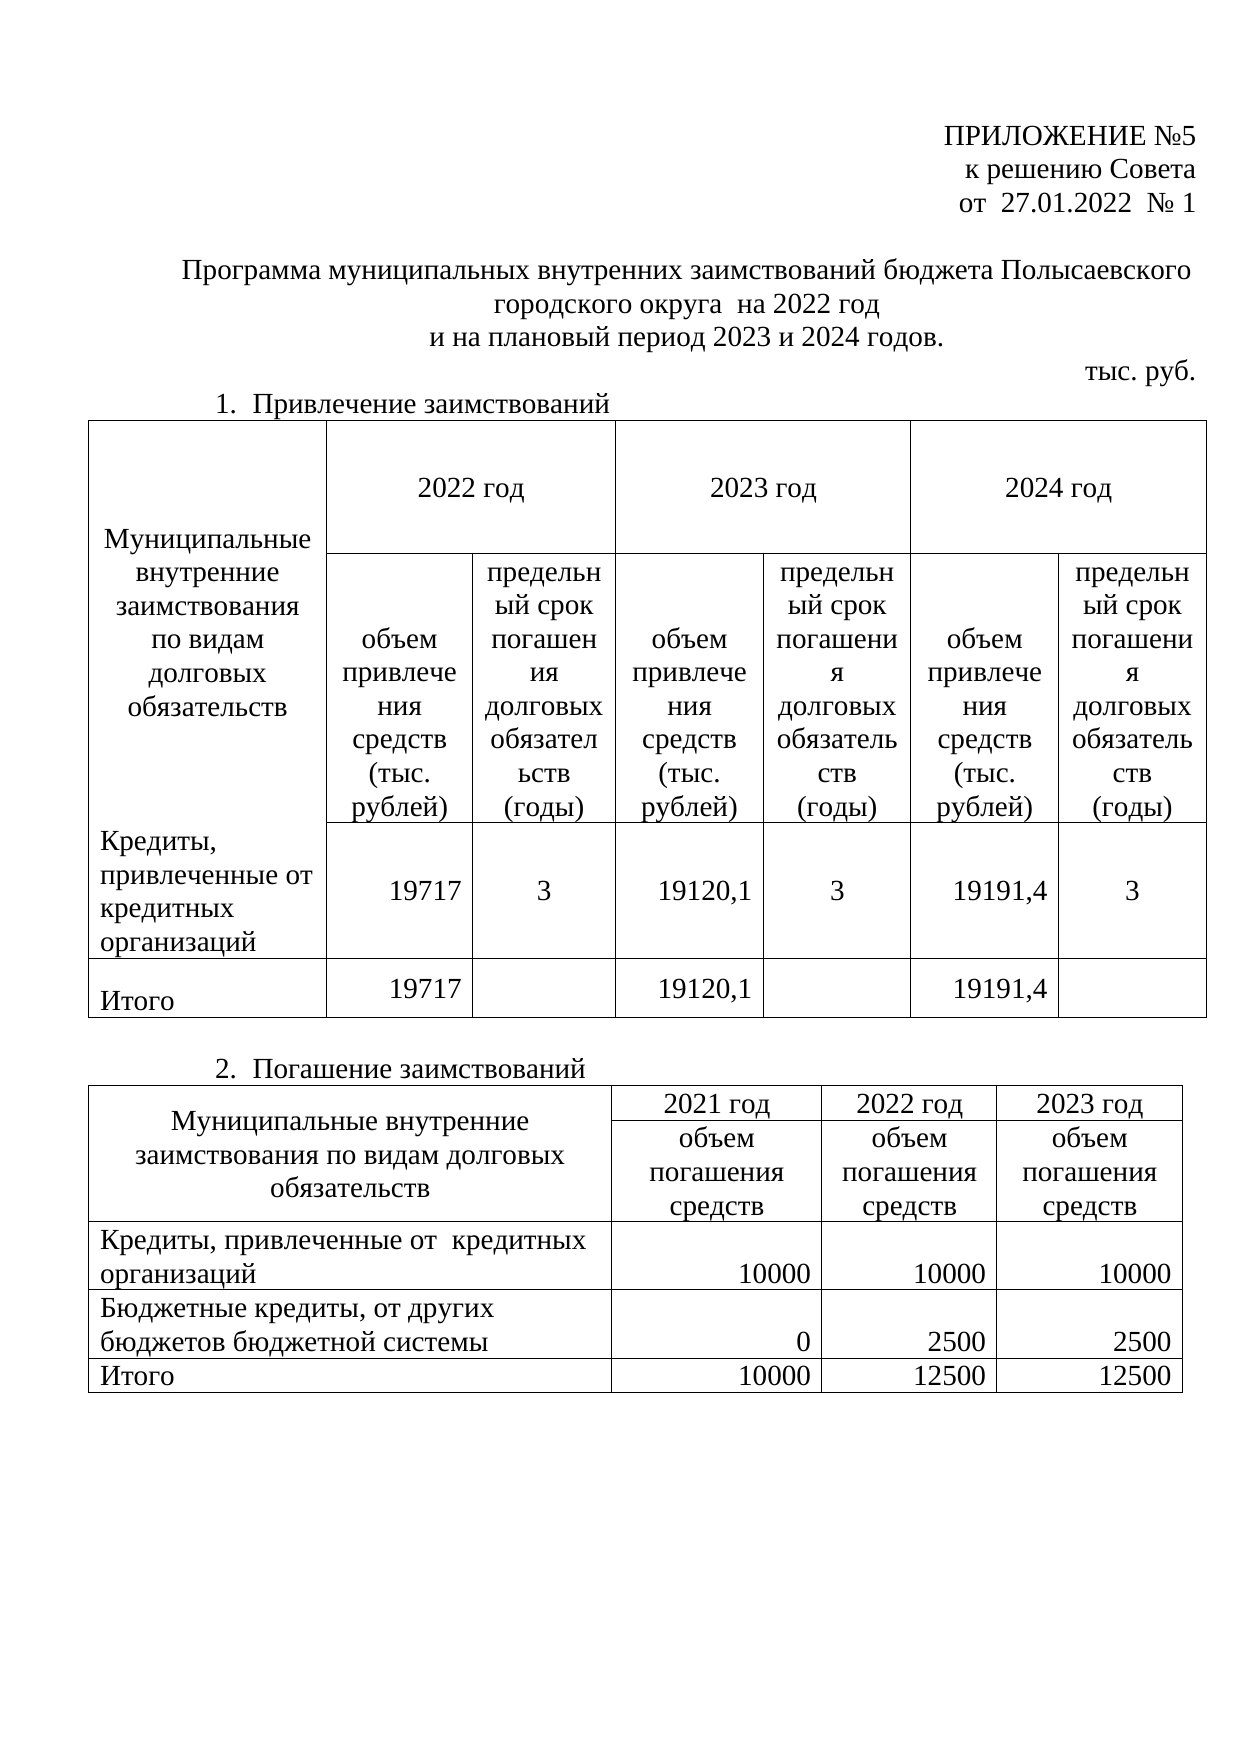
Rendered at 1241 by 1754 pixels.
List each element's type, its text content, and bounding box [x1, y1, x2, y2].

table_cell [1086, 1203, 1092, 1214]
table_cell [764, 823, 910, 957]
text тыс. руб. [177, 353, 1196, 386]
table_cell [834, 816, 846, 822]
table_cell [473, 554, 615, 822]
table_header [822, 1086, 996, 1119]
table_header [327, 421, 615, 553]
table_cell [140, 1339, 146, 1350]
text ПРИЛОЖЕНИЕ №5 [177, 118, 1196, 152]
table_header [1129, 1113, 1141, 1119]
text и на плановый период 2023 и 2024 годов. [177, 319, 1196, 353]
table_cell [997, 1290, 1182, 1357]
text к решению Совета [177, 152, 1196, 185]
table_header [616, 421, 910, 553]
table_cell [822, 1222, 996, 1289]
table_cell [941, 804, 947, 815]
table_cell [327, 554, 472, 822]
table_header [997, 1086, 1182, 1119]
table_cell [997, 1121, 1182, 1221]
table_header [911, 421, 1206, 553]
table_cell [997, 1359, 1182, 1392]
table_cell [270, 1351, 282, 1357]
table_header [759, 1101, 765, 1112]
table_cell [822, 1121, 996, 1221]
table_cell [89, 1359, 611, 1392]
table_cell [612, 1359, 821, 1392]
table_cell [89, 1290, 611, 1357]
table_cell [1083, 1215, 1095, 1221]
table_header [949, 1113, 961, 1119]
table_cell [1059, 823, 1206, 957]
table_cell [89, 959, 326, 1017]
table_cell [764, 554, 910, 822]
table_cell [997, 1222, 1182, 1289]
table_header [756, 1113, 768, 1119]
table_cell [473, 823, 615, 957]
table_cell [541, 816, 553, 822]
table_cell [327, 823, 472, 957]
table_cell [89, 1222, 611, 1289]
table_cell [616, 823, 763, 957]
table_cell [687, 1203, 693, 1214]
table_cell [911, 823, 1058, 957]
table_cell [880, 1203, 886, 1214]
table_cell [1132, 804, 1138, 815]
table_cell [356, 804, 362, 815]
text Программа муниципальных внутренних заимствований бюджета Полысаевского городского округа на 2022 год [177, 252, 1196, 319]
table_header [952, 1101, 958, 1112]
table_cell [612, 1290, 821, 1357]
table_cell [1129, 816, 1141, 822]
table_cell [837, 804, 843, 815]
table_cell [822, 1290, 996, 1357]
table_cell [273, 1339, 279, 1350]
list Погашение заимствований [215, 1051, 1196, 1085]
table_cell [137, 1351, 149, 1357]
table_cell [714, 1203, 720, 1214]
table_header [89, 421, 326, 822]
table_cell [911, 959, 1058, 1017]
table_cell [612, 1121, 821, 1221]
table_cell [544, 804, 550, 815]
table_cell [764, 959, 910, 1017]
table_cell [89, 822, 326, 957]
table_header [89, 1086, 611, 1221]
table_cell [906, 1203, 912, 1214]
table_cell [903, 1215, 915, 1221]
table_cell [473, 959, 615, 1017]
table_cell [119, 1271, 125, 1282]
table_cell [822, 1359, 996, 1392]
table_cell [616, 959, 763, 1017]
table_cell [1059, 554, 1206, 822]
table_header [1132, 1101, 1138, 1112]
text от 27.01.2022 № 1 [177, 185, 1196, 219]
list Привлечение заимствований [215, 386, 1196, 420]
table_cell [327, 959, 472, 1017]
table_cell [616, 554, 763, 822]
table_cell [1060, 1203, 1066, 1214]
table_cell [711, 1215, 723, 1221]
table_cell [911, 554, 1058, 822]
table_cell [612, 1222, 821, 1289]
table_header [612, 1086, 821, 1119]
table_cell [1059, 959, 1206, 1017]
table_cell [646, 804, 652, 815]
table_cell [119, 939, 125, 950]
